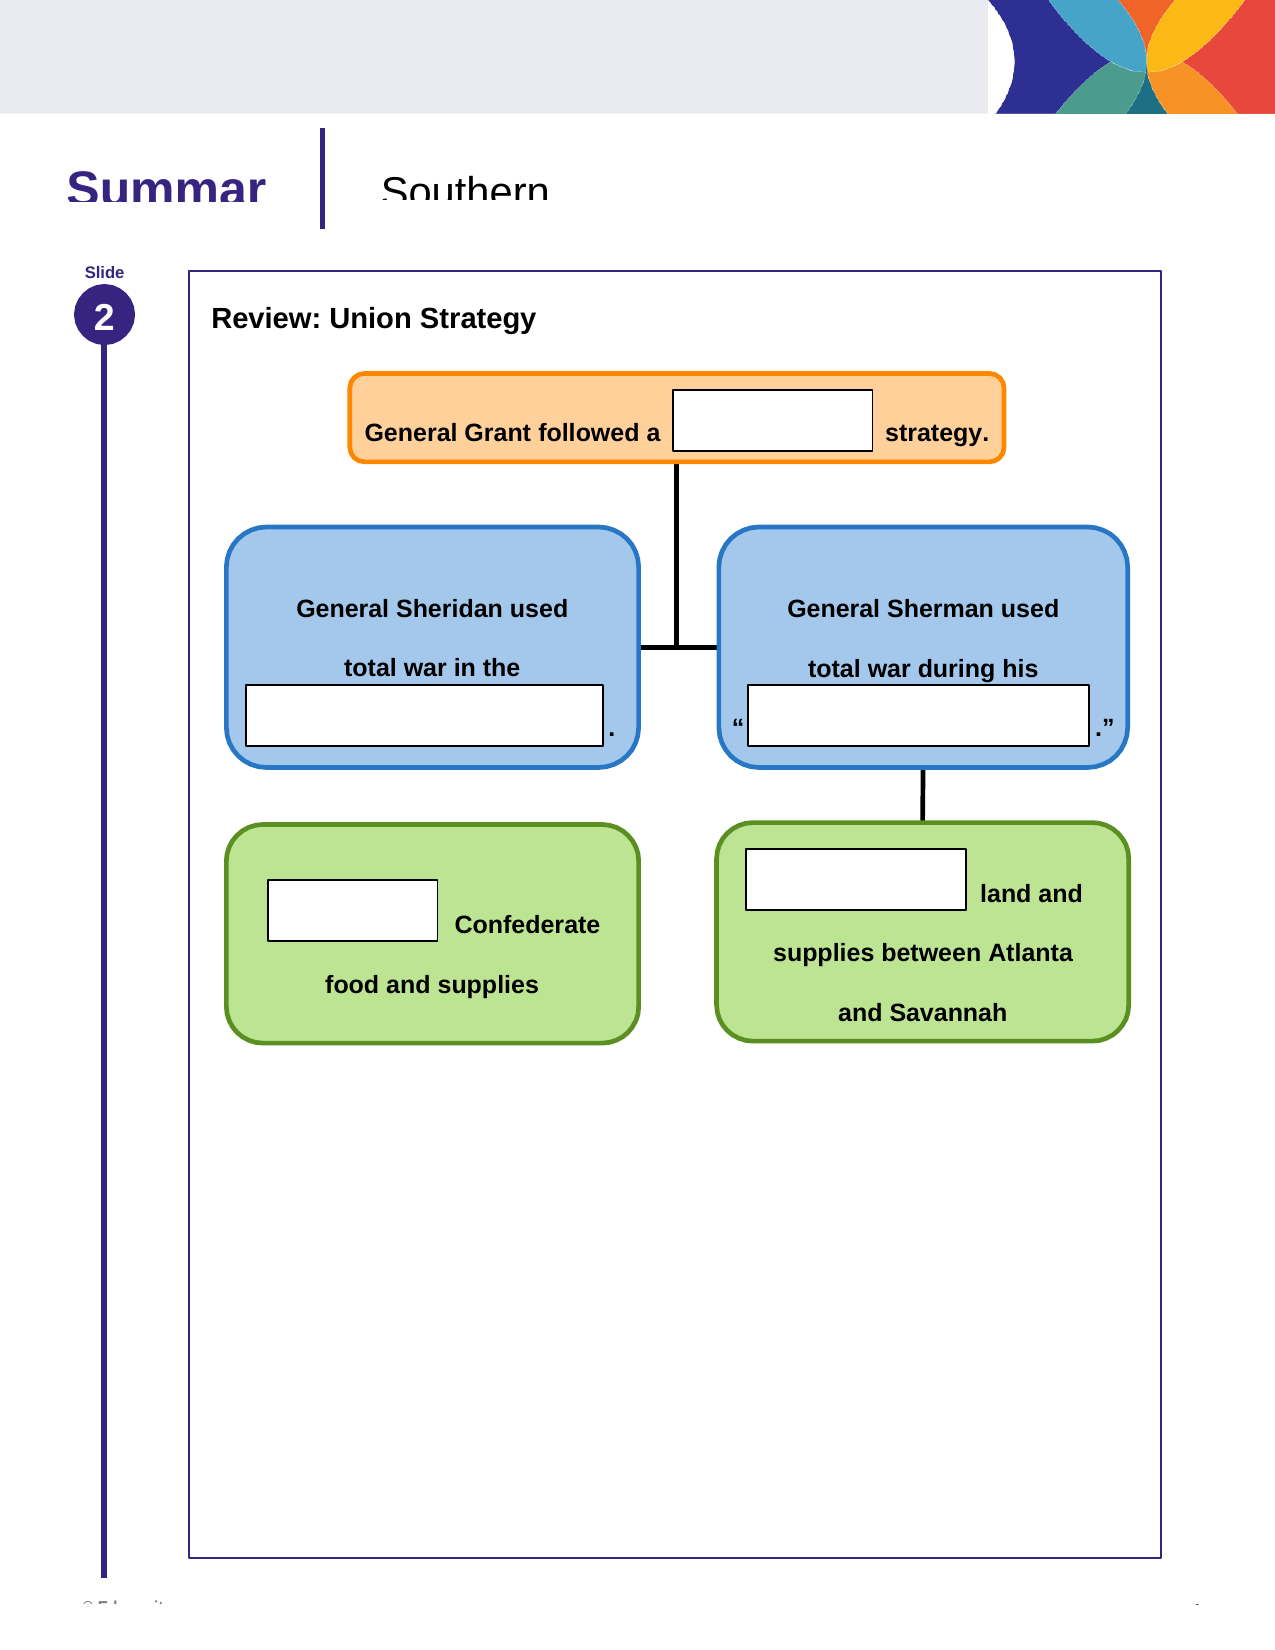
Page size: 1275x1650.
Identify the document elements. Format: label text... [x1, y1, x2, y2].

text Confederate food and supplies [325, 910, 602, 998]
text General Sheridan used total war in the [296, 593, 570, 682]
text Slide [84, 263, 129, 282]
picture [987, 0, 1275, 114]
text . [60, 713, 615, 742]
subtitle Review: Union Strategy [211, 301, 1173, 335]
text and Savannah [838, 998, 1173, 1027]
text General Sherman used total war during his [787, 594, 1059, 682]
text “ .” [673, 713, 1173, 742]
text land and supplies between Atlanta [773, 879, 1085, 967]
subtitle General Grant followed a strategy. [364, 418, 1173, 447]
